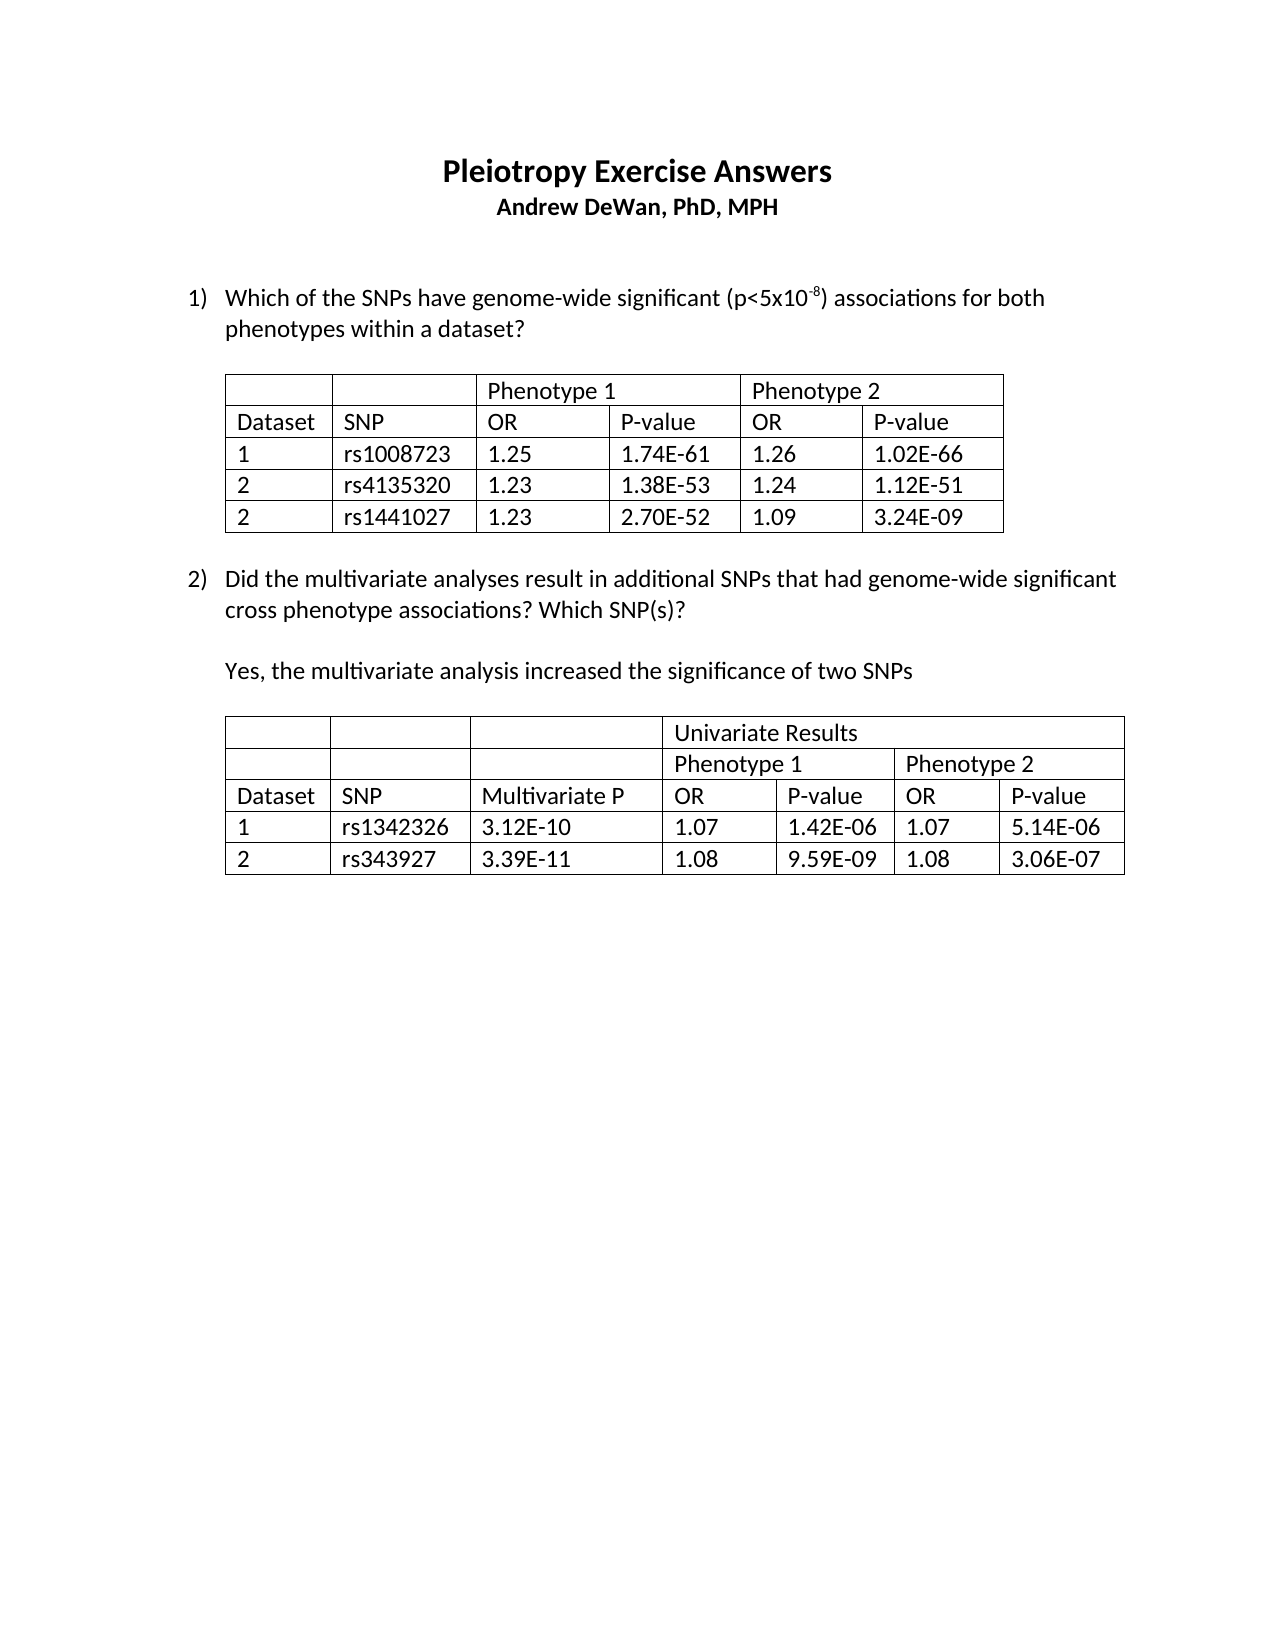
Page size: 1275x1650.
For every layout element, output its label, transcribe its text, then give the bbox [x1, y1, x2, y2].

table_cell SNP [333, 406, 476, 437]
table_cell rs1441027 [333, 501, 476, 532]
table_cell 1.07 [663, 812, 776, 842]
table_cell 1.12E-51 [863, 470, 1003, 500]
table_cell rs1342326 [331, 812, 470, 842]
table_cell Dataset [226, 406, 332, 437]
text Yes, the multivariate analysis increased the significance of two SNPs [225, 655, 1125, 685]
table_cell rs4135320 [333, 470, 476, 500]
text Andrew DeWan, PhD, MPH [150, 191, 1125, 221]
table_cell 2.70E-52 [610, 501, 740, 532]
table_cell 1.23 [477, 501, 609, 532]
table_cell 2 [226, 843, 330, 874]
table_cell P-value [610, 406, 740, 437]
table_header Univariate Results [663, 717, 1124, 747]
text Pleiotropy Exercise Answers [150, 150, 1125, 191]
table_cell Multivariate P [471, 780, 662, 811]
table_cell 3.39E-11 [471, 843, 662, 874]
table_cell OR [741, 406, 862, 437]
table_cell [471, 749, 662, 779]
table_header [226, 717, 330, 747]
table_cell OR [895, 780, 999, 811]
table_cell 9.59E-09 [777, 843, 894, 874]
table_cell rs1008723 [333, 438, 476, 468]
table_cell 1.38E-53 [610, 470, 740, 500]
table_cell [226, 749, 330, 779]
table_cell 1.09 [741, 501, 862, 532]
table_cell Phenotype 2 [895, 749, 1124, 779]
table_header Phenotype 2 [741, 375, 1003, 405]
table_cell Phenotype 1 [663, 749, 894, 779]
table_cell 1.42E-06 [777, 812, 894, 842]
table_cell 1.08 [895, 843, 999, 874]
table_cell SNP [331, 780, 470, 811]
table_cell P-value [863, 406, 1003, 437]
table_header Phenotype 1 [477, 375, 740, 405]
table_cell 1 [226, 812, 330, 842]
table_cell Dataset [226, 780, 330, 811]
table_cell 1.02E-66 [863, 438, 1003, 468]
table_cell 1.74E-61 [610, 438, 740, 468]
table_cell [331, 749, 470, 779]
table_cell 3.06E-07 [1000, 843, 1124, 874]
table_cell P-value [1000, 780, 1124, 811]
table_cell 1.25 [477, 438, 609, 468]
list Did the multivariate analyses result in additional SNPs that had genome-wide significant cross phenotype associations? Which SNP(s)? [187, 563, 1125, 624]
table_header [471, 717, 662, 747]
table_header [333, 375, 476, 405]
table_cell OR [663, 780, 776, 811]
table_cell 2 [226, 501, 332, 532]
table_cell OR [477, 406, 609, 437]
table_cell 2 [226, 470, 332, 500]
table_cell P-value [777, 780, 894, 811]
table_cell 1.07 [895, 812, 999, 842]
list Which of the SNPs have genome-wide significant (p<5x10-8) associations for both phenotypes within a dataset? [187, 282, 1125, 343]
table_cell 1.23 [477, 470, 609, 500]
table_cell 3.24E-09 [863, 501, 1003, 532]
table_cell rs343927 [331, 843, 470, 874]
table_cell 1.24 [741, 470, 862, 500]
table_header [226, 375, 332, 405]
table_cell 1.26 [741, 438, 862, 468]
table_header [331, 717, 470, 747]
table_cell 5.14E-06 [1000, 812, 1124, 842]
table_cell 1.08 [663, 843, 776, 874]
table_cell 1 [226, 438, 332, 468]
table_cell 3.12E-10 [471, 812, 662, 842]
